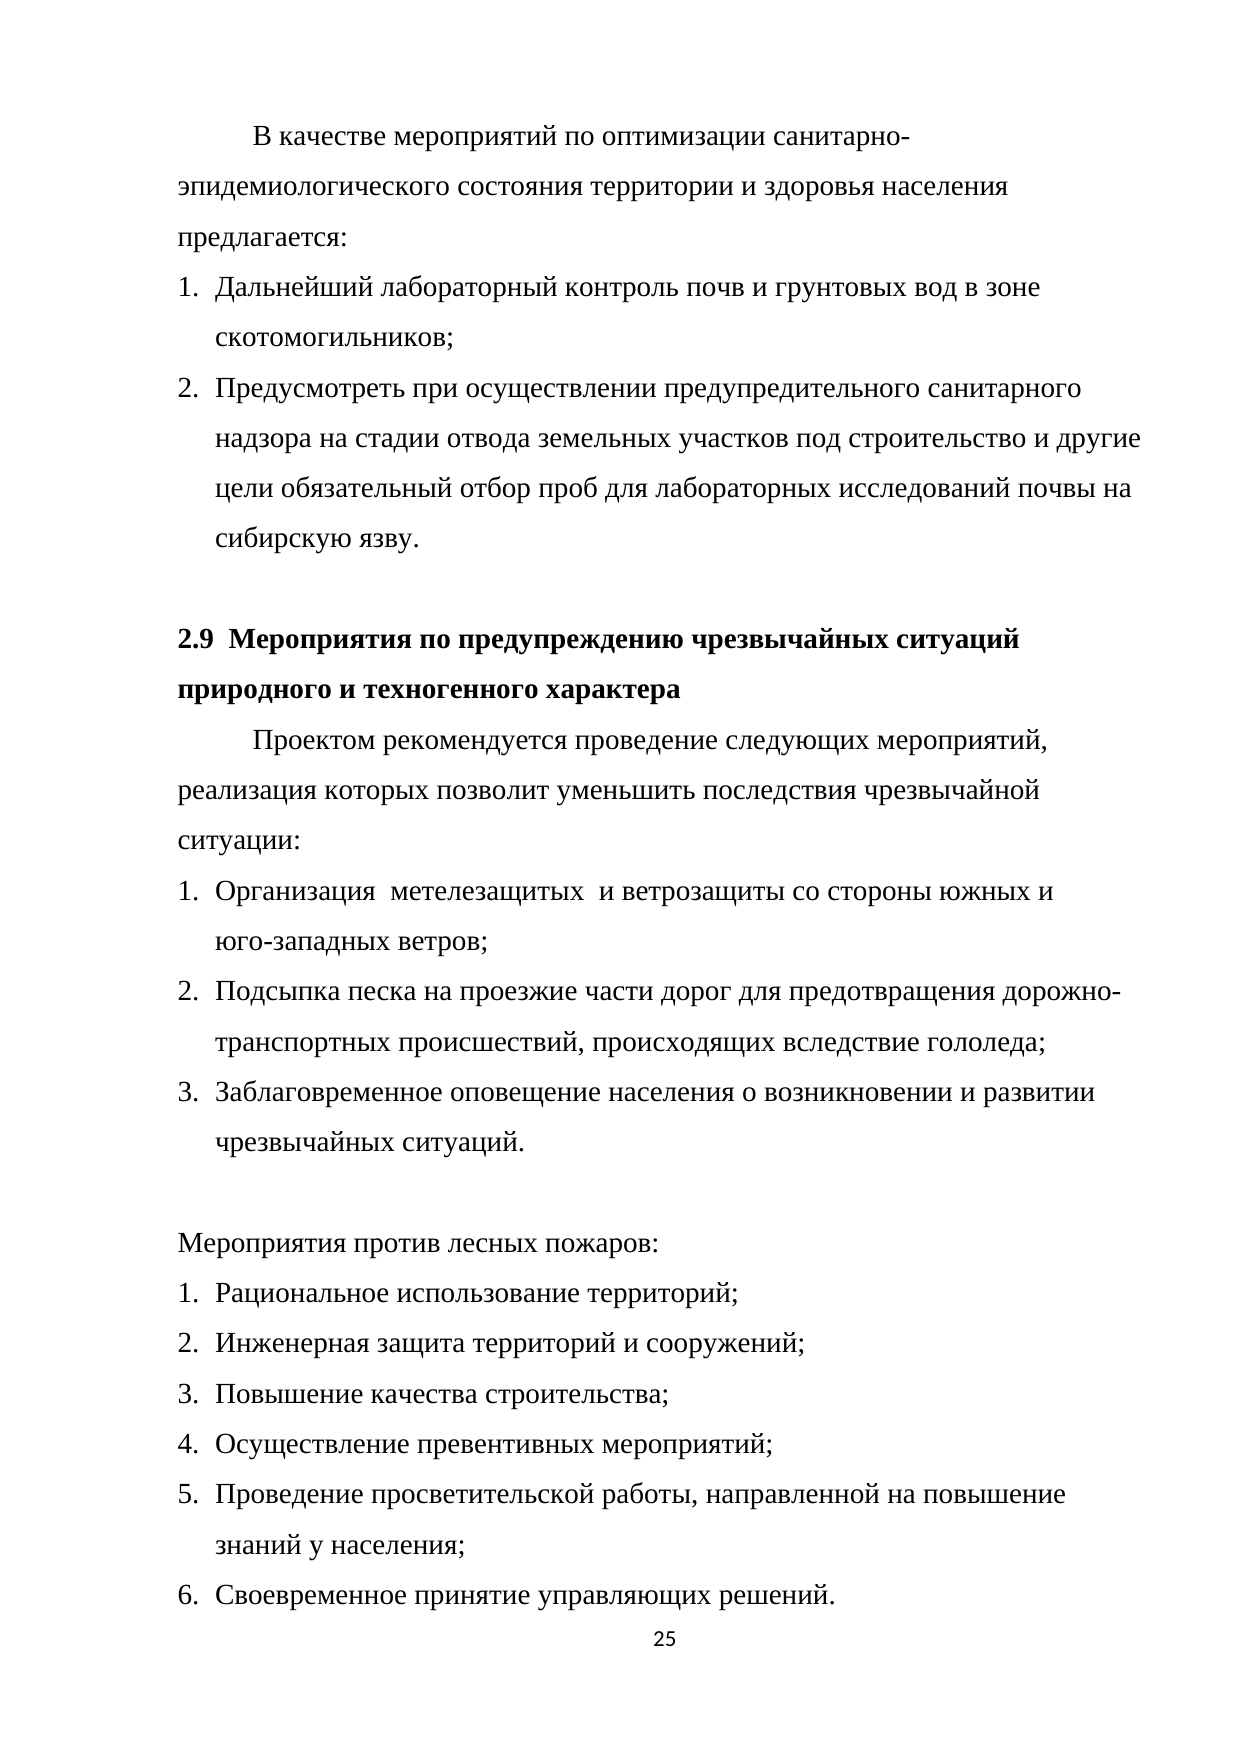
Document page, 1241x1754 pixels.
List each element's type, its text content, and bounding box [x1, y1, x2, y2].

list Инженерная защита территорий и сооружений; [177, 1326, 1152, 1359]
list Своевременное принятие управляющих решений. [177, 1577, 1152, 1611]
list Осуществление превентивных мероприятий; [177, 1426, 1152, 1460]
subtitle 2.9 Мероприятия по предупреждению чрезвычайных ситуаций природного и техногенного характера [177, 621, 1152, 705]
list Заблаговременное оповещение населения о возникновении и развитии чрезвычайных ситуаций. [177, 1074, 1152, 1158]
list Проведение просветительской работы, направленной на повышение знаний у населения; [177, 1477, 1152, 1560]
list Рациональное использование территорий; [177, 1275, 1152, 1309]
text Проектом рекомендуется проведение следующих мероприятий, реализация которых позволит уменьшить последствия чрезвычайной ситуации: [177, 722, 1152, 856]
text В качестве мероприятий по оптимизации санитарно-эпидемиологического состояния территории и здоровья населения предлагается: [177, 118, 1152, 252]
list Повышение качества строительства; [177, 1376, 1152, 1409]
list Дальнейший лабораторный контроль почв и грунтовых вод в зоне скотомогильников; [177, 269, 1152, 353]
list Предусмотреть при осуществлении предупредительного санитарного надзора на стадии отвода земельных участков под строительство и другие цели обязательный отбор проб для лабораторных исследований почвы на сибирскую язву. [177, 370, 1152, 554]
text Мероприятия против лесных пожаров: [177, 1225, 1152, 1258]
list Организация метелезащитых и ветрозащиты со стороны южных и юго-западных ветров; [177, 873, 1152, 957]
list Подсыпка песка на проезжие части дорог для предотвращения дорожно-транспортных происшествий, происходящих вследствие гололеда; [177, 973, 1152, 1057]
